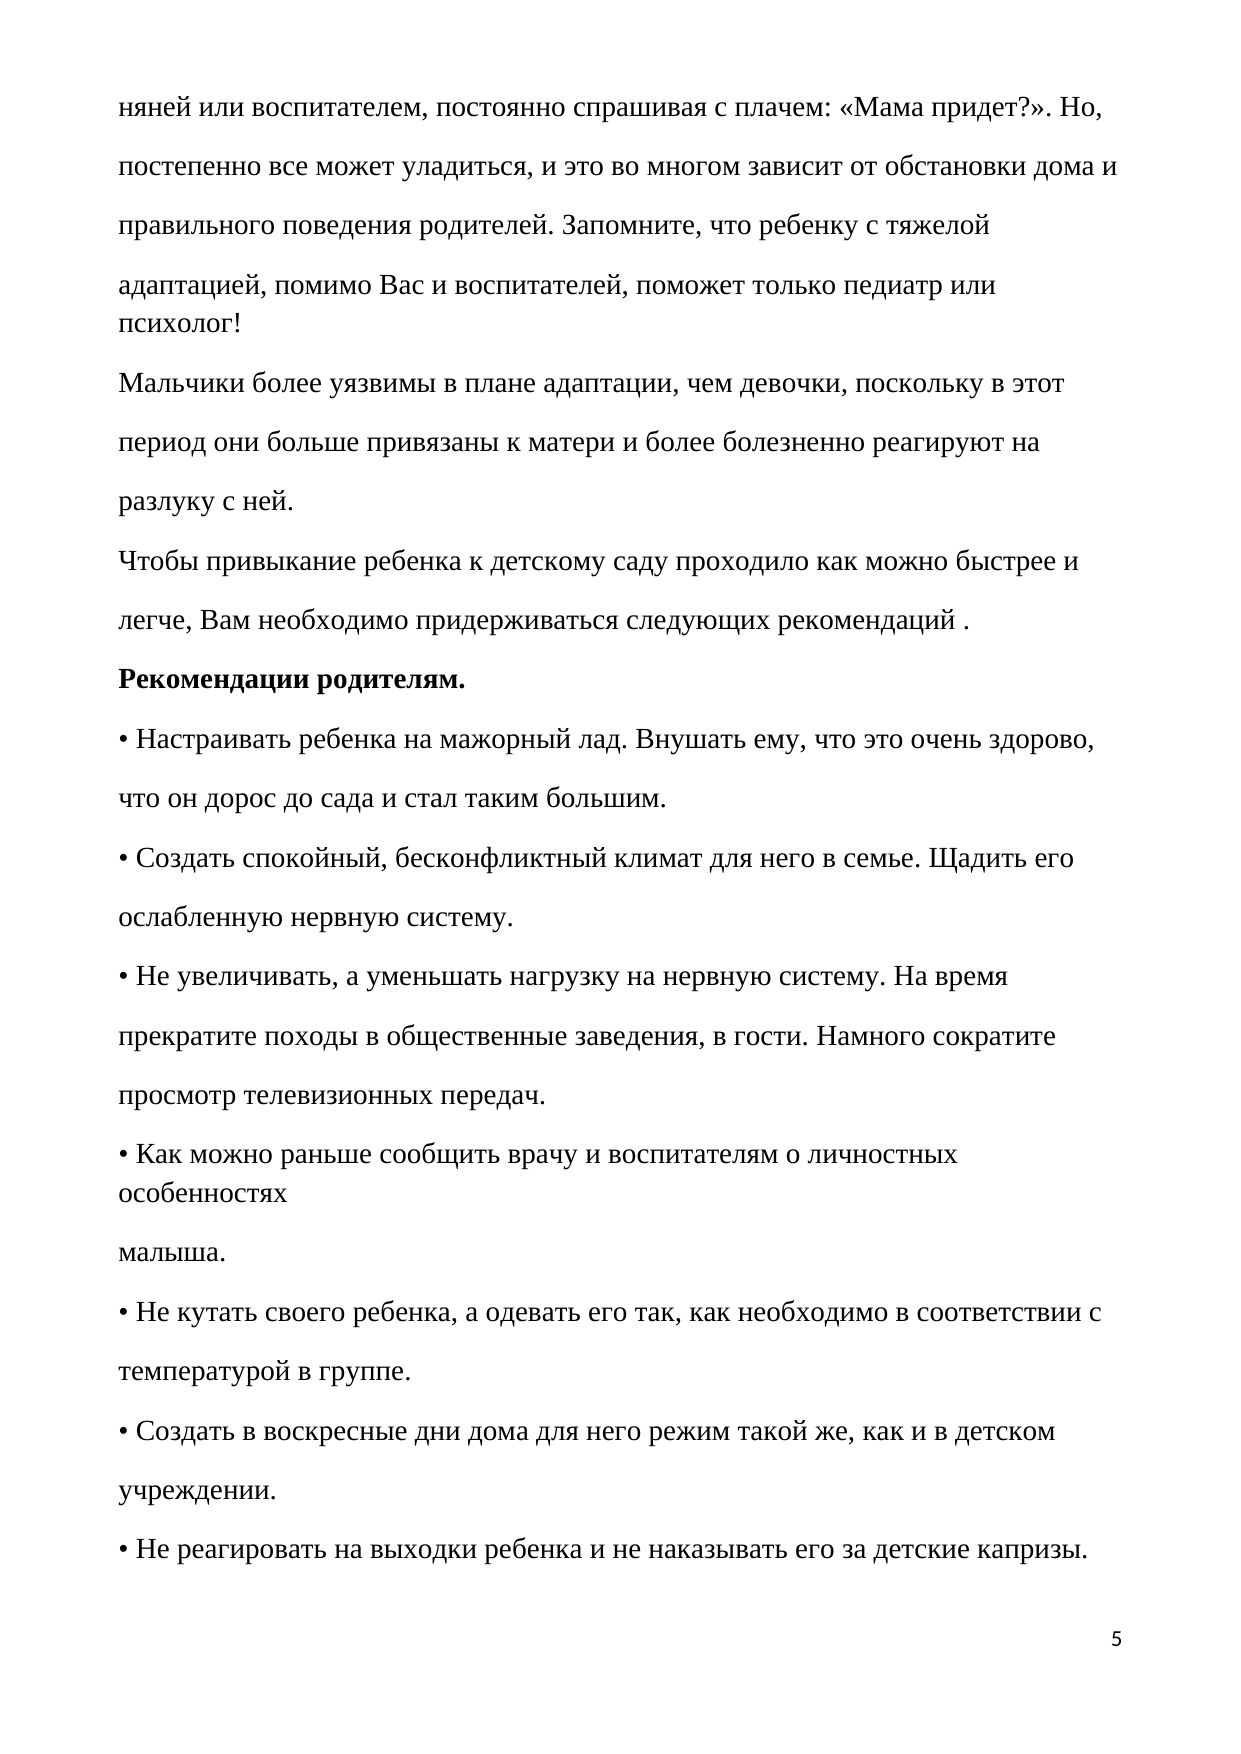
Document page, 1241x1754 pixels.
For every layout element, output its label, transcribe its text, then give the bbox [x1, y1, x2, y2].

text что он дорос до сада и стал таким большим. [118, 780, 1122, 814]
text прекратите походы в общественные заведения, в гости. Намного сократите [118, 1018, 1122, 1051]
text правильного поведения родителей. Запомните, что ребенку с тяжелой [118, 207, 1122, 241]
text период они больше привязаны к матери и более болезненно реагируют на [118, 424, 1122, 458]
text • Не реагировать на выходки ребенка и не наказывать его за детские капризы. [118, 1531, 1122, 1565]
text Мальчики более уязвимы в плане адаптации, чем девочки, поскольку в этот [118, 365, 1122, 398]
text • Создать спокойный, бесконфликтный климат для него в семье. Щадить его [118, 840, 1122, 873]
text • Создать в воскресные дни дома для него режим такой же, как и в детском [118, 1413, 1122, 1446]
text малыша. [118, 1234, 1122, 1268]
text ослабленную нервную систему. [118, 899, 1122, 933]
text температурой в группе. [118, 1353, 1122, 1387]
text няней или воспитателем, постоянно спрашивая с плачем: «Мама придет?». Hо, [118, 89, 1122, 122]
text Чтобы привыкание ребенка к детскому саду проходило как можно быстрее и [118, 543, 1122, 576]
text • Как можно раньше сообщить врачу и воспитателям о личностных особенностях [118, 1137, 1122, 1209]
text • Не увеличивать, а уменьшать нагрузку на нервную систему. На время [118, 958, 1122, 992]
text адаптацией, помимо Вас и воспитателей, поможет только педиатр или психолог! [118, 267, 1122, 339]
text постепенно все может уладиться, и это во многом зависит от обстановки дома и [118, 148, 1122, 182]
text разлуку с ней. [118, 483, 1122, 517]
text • Настраивать ребенка на мажорный лад. Внушать ему, что это очень здорово, [118, 721, 1122, 754]
text • Не кутать своего ребенка, а одевать его так, как необходимо в соответствии с [118, 1294, 1122, 1327]
text легче, Вам необходимо придерживаться следующих рекомендаций . [118, 602, 1122, 636]
text учреждении. [118, 1472, 1122, 1506]
text Рекомендации родителям. [118, 662, 1122, 695]
text просмотр телевизионных передач. [118, 1077, 1122, 1111]
